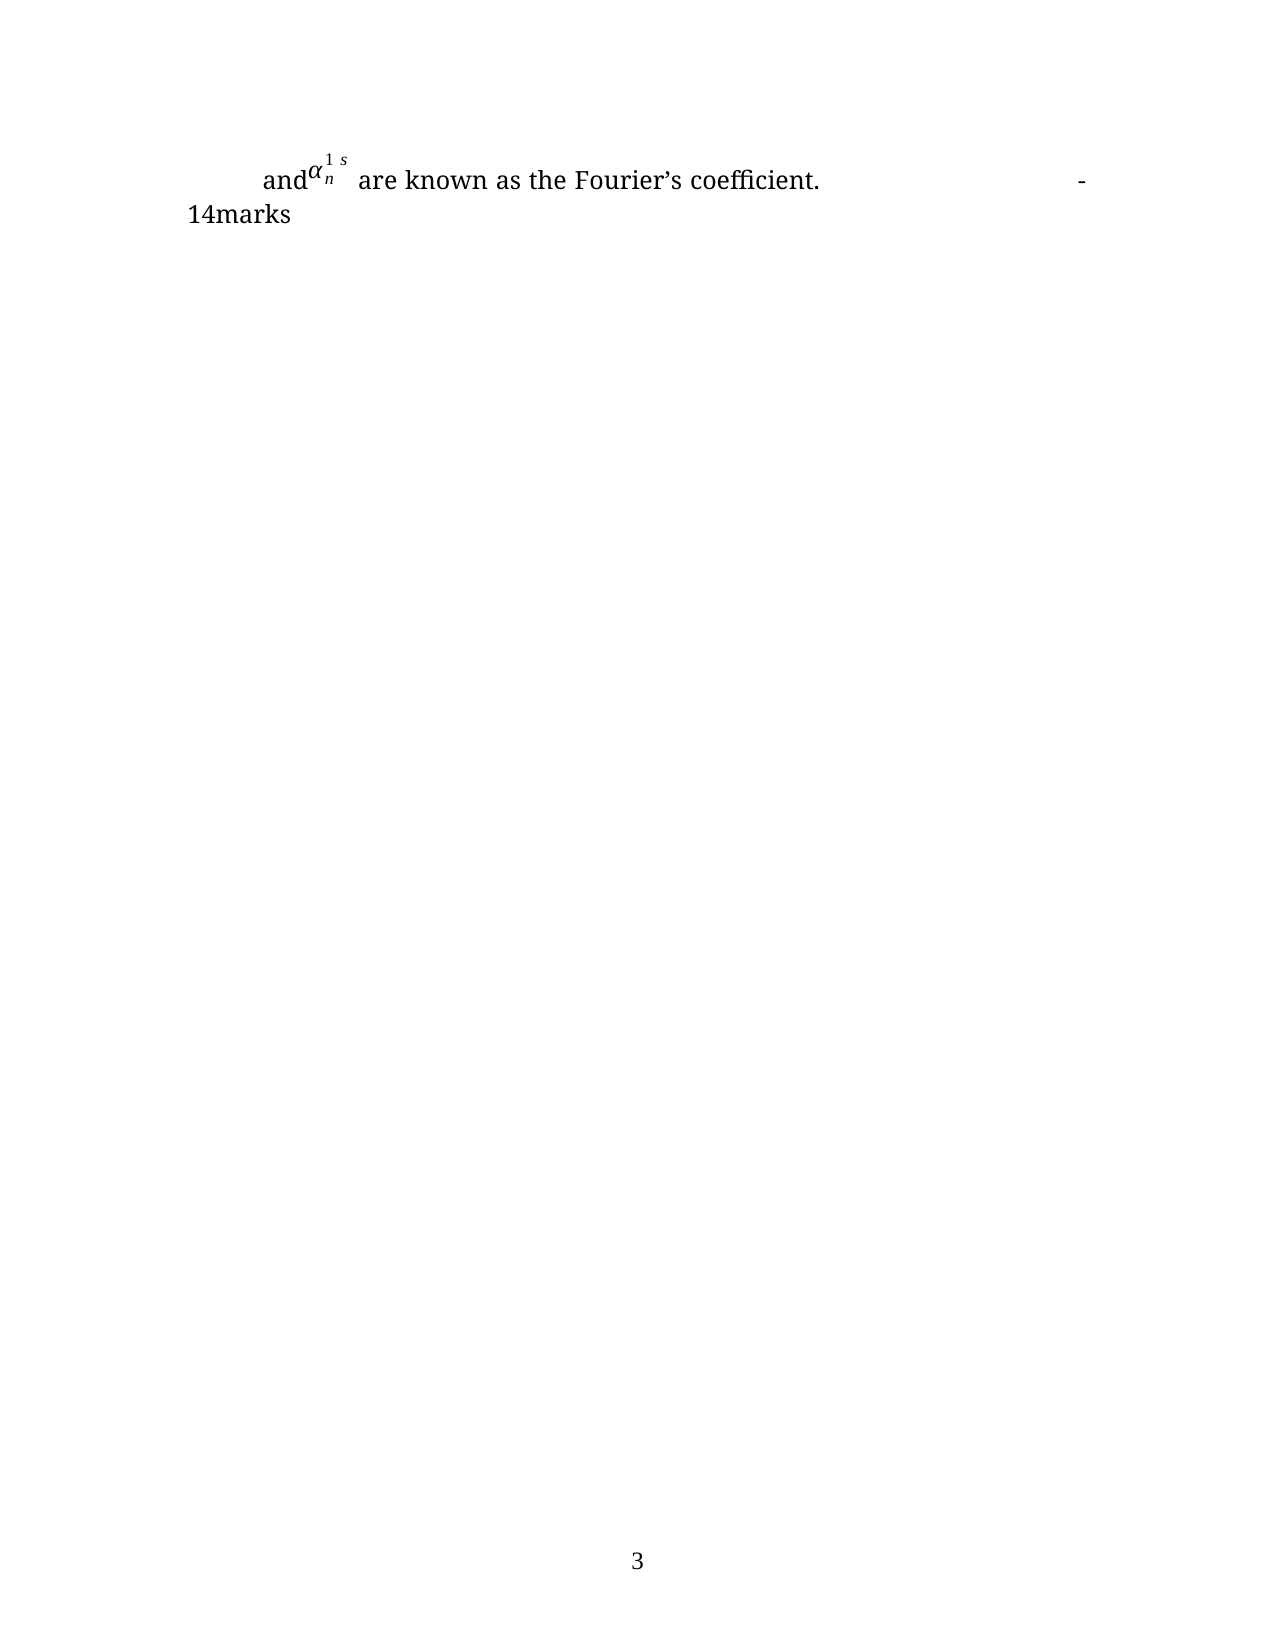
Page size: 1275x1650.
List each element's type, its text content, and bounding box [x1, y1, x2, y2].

list and are known as the Fourier’s coefficient. -14marks [187, 150, 1087, 230]
